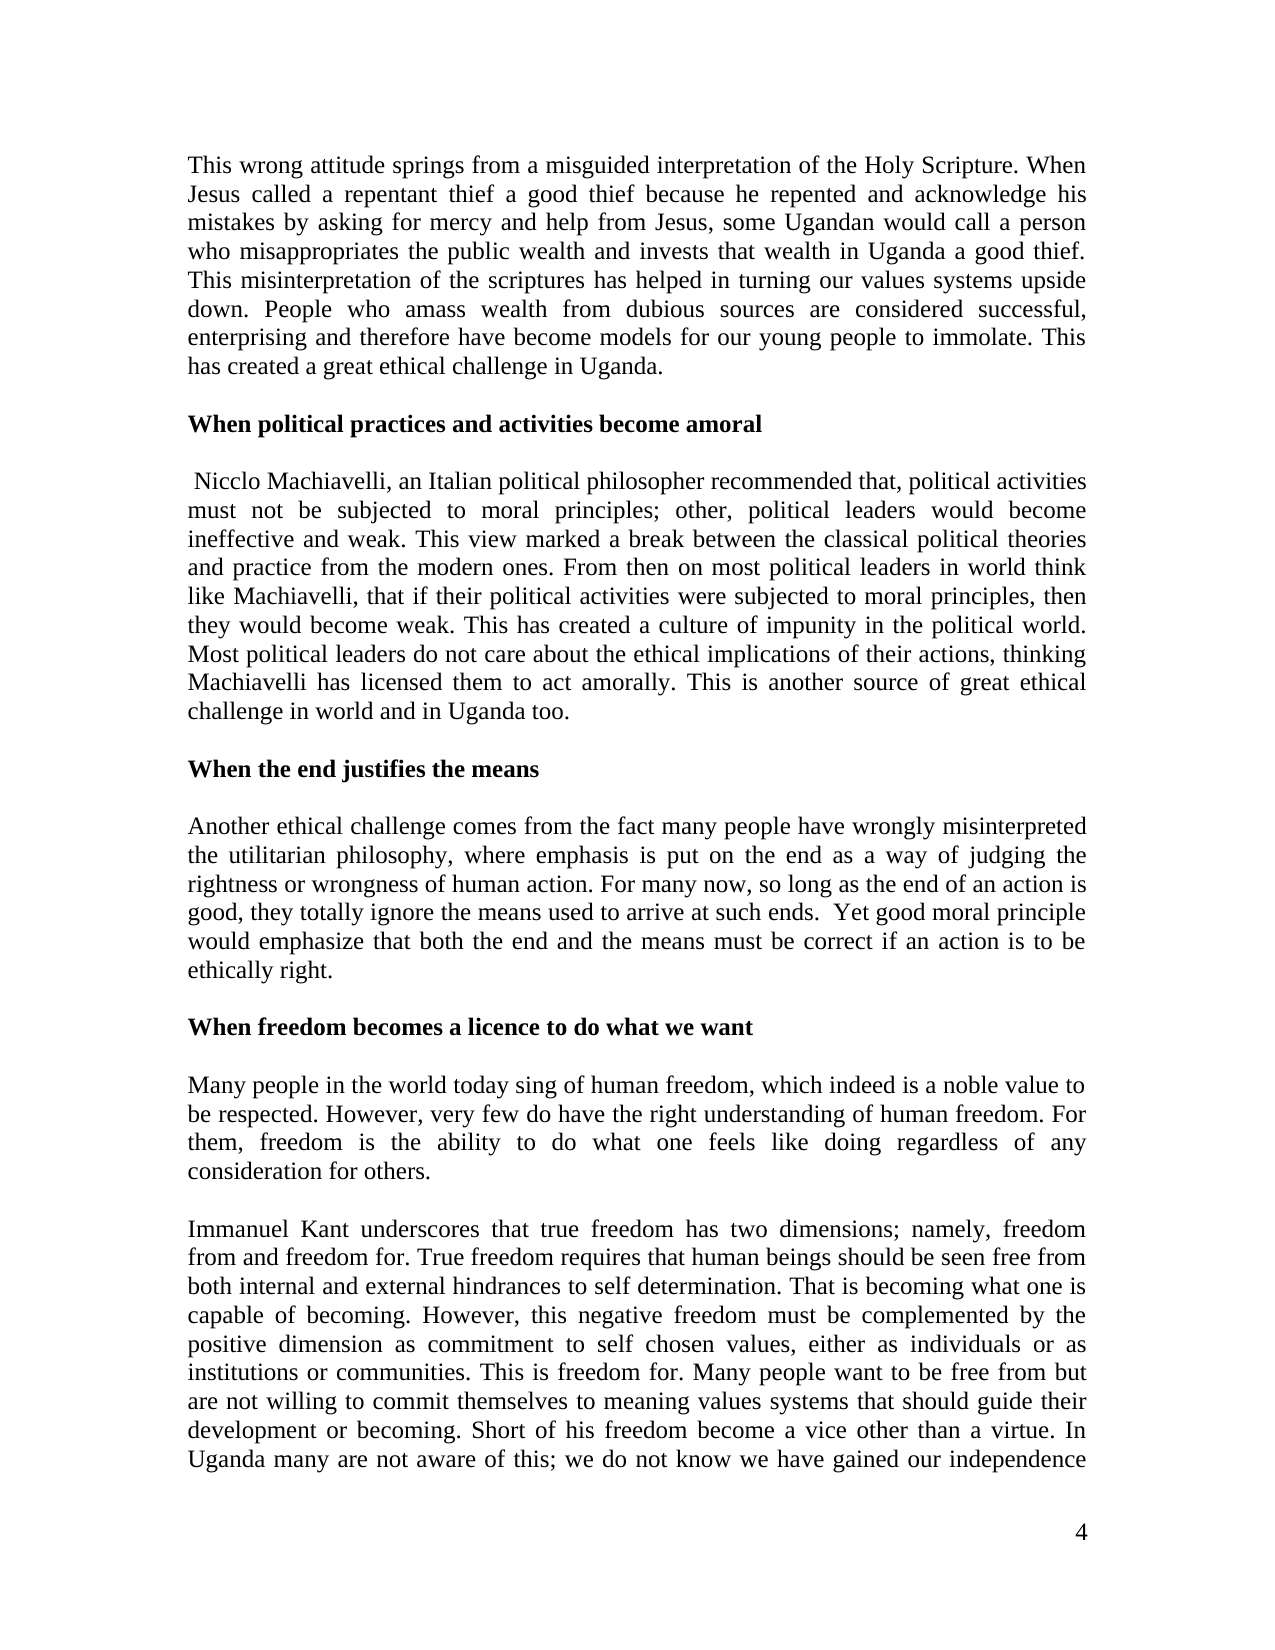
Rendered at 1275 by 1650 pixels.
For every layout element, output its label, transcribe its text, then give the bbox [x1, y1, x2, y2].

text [187, 1214, 1087, 1472]
text Many people in the world today sing of human freedom, which indeed is a noble value to be respected. However, very few do have the right understanding of human freedom. For them, freedom is the ability to do what one feels like doing regardless of any consideration for others. [187, 1070, 1087, 1185]
text This wrong attitude springs from a misguided interpretation of the Holy Scripture. When Jesus called a repentant thief a good thief because he repented and acknowledge his mistakes by asking for mercy and help from Jesus, some Ugandan would call a person who misappropriates the public wealth and invests that wealth in Uganda a good thief. This misinterpretation of the scriptures has helped in turning our values systems upside down. People who amass wealth from dubious sources are considered successful, enterprising and therefore have become models for our young people to immolate. This has created a great ethical challenge in Uganda. [187, 150, 1087, 380]
text When political practices and activities become amoral [187, 409, 1087, 437]
text Nicclo Machiavelli, an Italian political philosopher recommended that, political activities must not be subjected to moral principles; other, political leaders would become ineffective and weak. This view marked a break between the classical political theories and practice from the modern ones. From then on most political leaders in world think like Machiavelli, that if their political activities were subjected to moral principles, then they would become weak. This has created a culture of impunity in the political world. Most political leaders do not care about the ethical implications of their actions, thinking Machiavelli has licensed them to act amorally. This is another source of great ethical challenge in world and in Uganda too. [187, 466, 1087, 725]
text Another ethical challenge comes from the fact many people have wrongly misinterpreted the utilitarian philosophy, where emphasis is put on the end as a way of judging the rightness or wrongness of human action. For many now, so long as the end of an action is good, they totally ignore the means used to arrive at such ends. Yet good moral principle would emphasize that both the end and the means must be correct if an action is to be ethically right. [187, 811, 1087, 984]
text When freedom becomes a licence to do what we want [187, 1012, 1087, 1041]
text When the end justifies the means [187, 754, 1087, 782]
